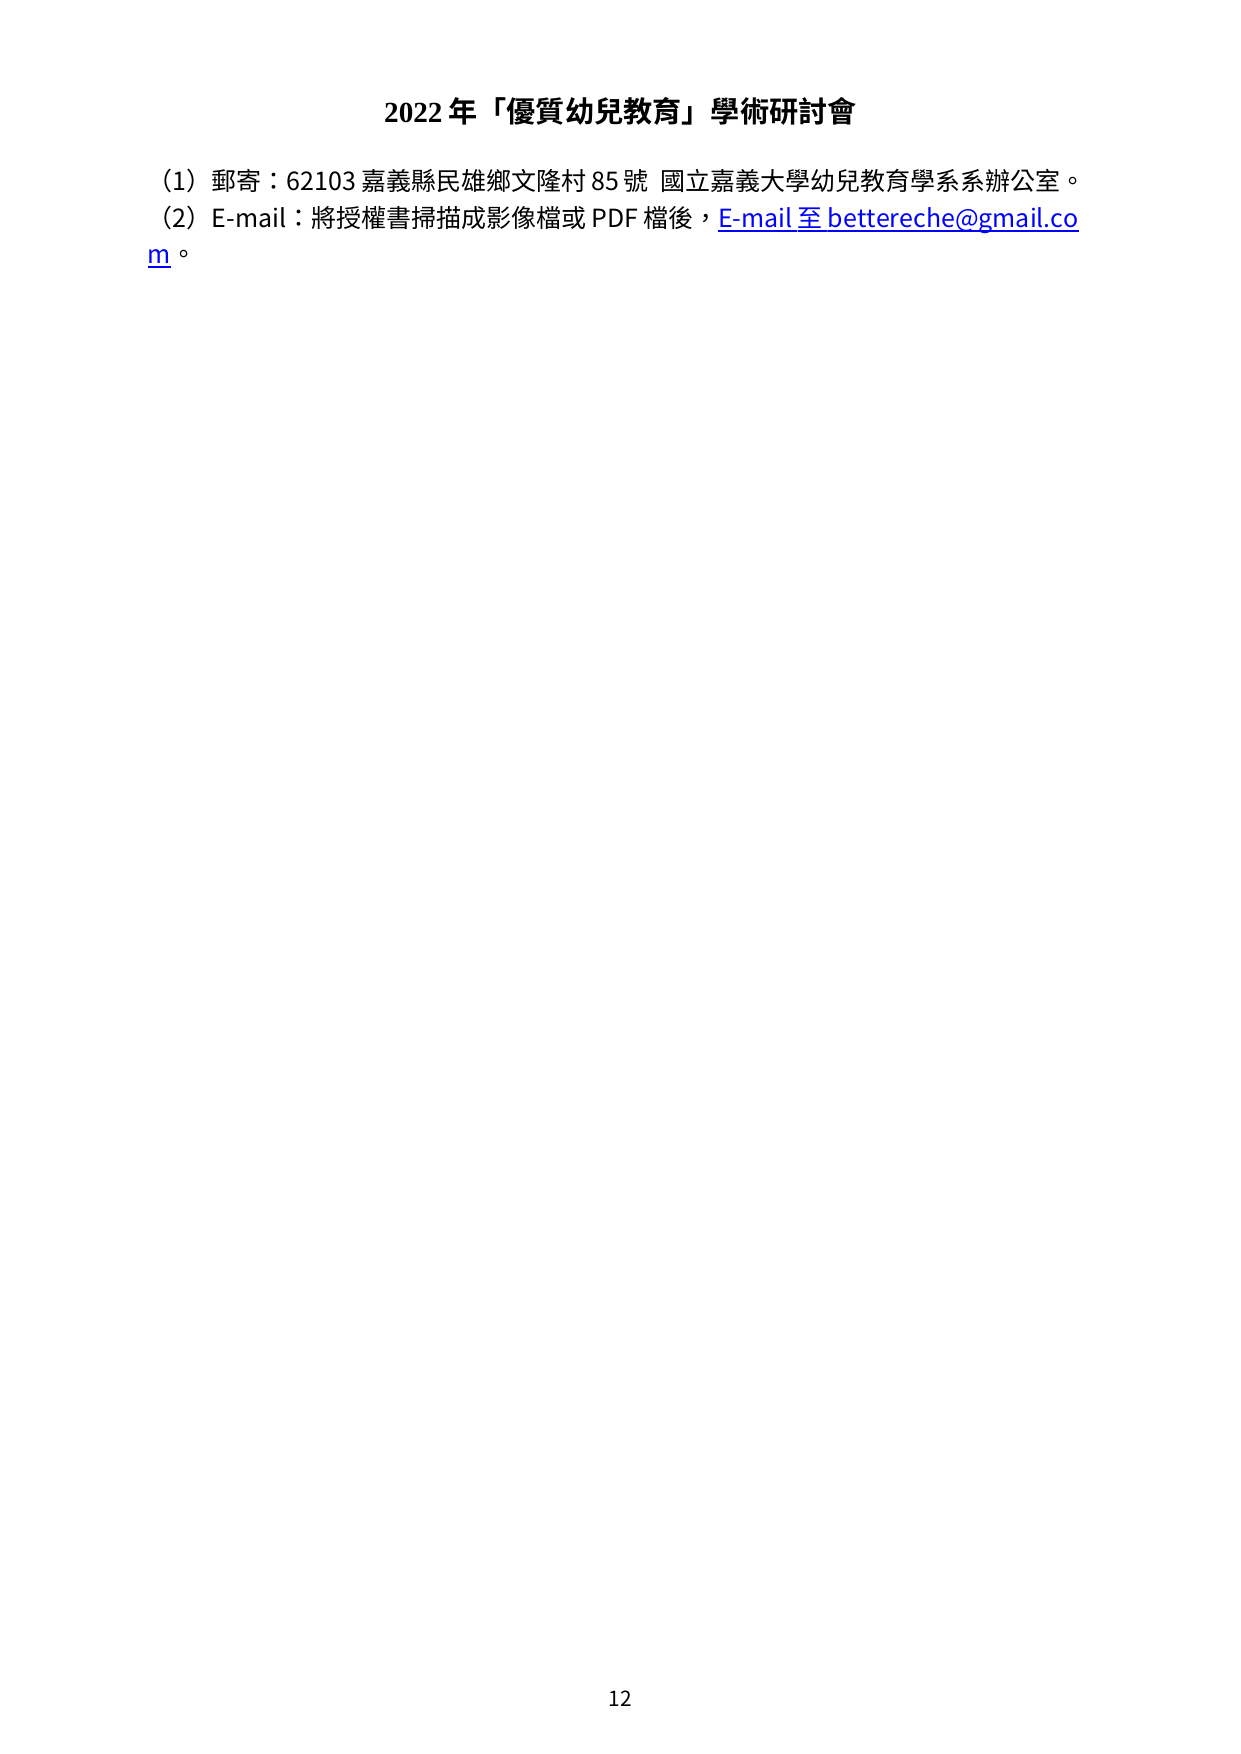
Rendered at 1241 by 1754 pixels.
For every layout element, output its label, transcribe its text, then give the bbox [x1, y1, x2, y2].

text （1）郵寄：62103嘉義縣民雄鄉文隆村85號 國立嘉義大學幼兒教育學系系辦公室。 [148, 161, 1092, 197]
text （2）E-mail：將授權書掃描成影像檔或PDF檔後，E-mail至bettereche@gmail.com。 [148, 199, 1092, 271]
